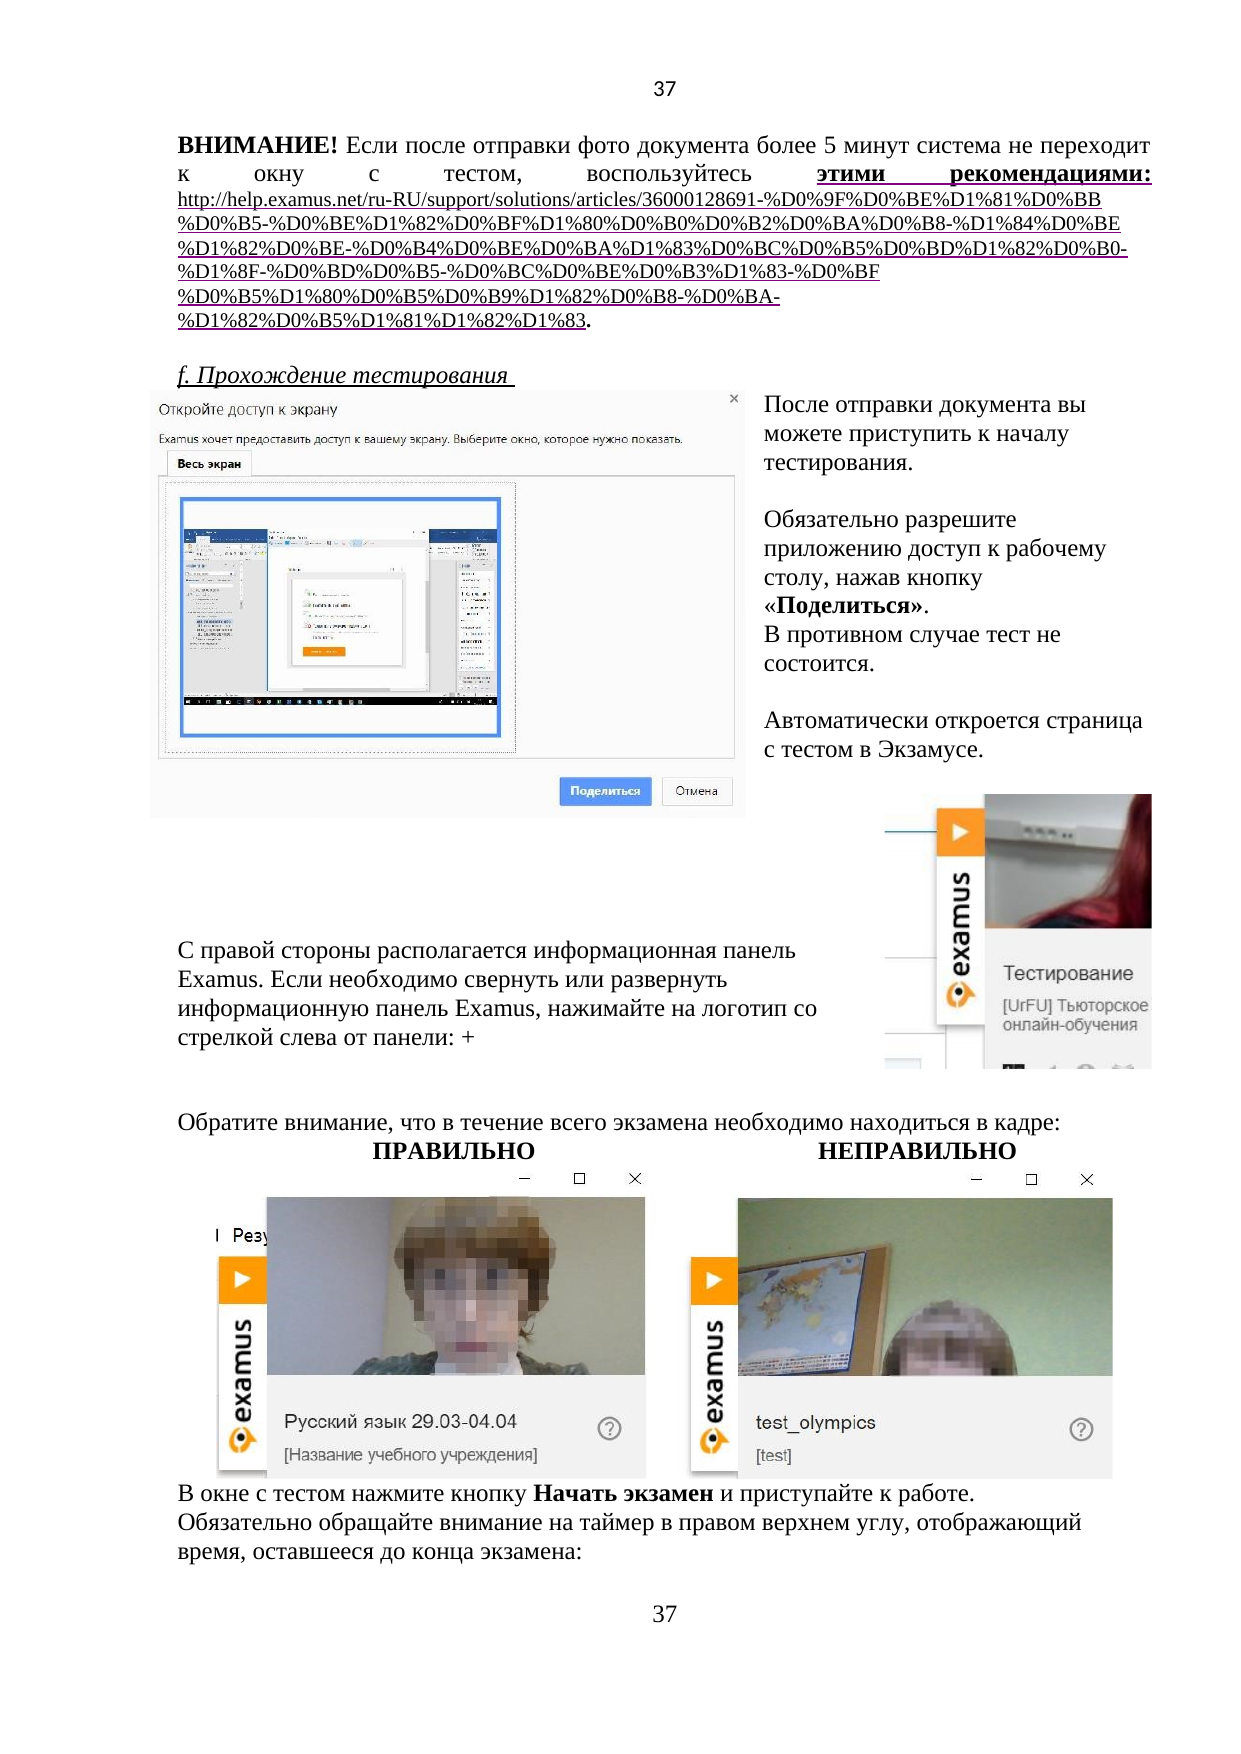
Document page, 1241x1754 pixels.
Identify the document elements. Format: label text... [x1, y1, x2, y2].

text В окне с тестом нажмите кнопку Начать экзамен и приступайте к работе. [177, 1478, 1152, 1507]
text Автоматически откроется страница с тестом в Экзамусе. [746, 705, 1152, 763]
text ВНИМАНИЕ! Если после отправки фото документа более 5 минут система не переходит к окну с тестом, воспользуйтесь этими рекомендациями: http://help.examus.net/ru-RU/support/solutions/articles/36000128691-%D0%9F%D0%BE%D1%81%D0%BB%D0%B5-%D0%BE%D1%82%D0%BF%D1%80%D0%B0%D0%B2%D0%BA%D0%B8-%D1%84%D0%BE%D1%82%D0%BE-%D0%B4%D0%BE%D0%BA%D1%83%D0%BC%D0%B5%D0%BD%D1%82%D0%B0-%D1%8F-%D0%BD%D0%B5-%D0%BC%D0%BE%D0%B3%D1%83-%D0%BF%D0%B5%D1%80%D0%B5%D0%B9%D1%82%D0%B8-%D0%BA-%D1%82%D0%B5%D1%81%D1%82%D1%83. [177, 130, 1152, 332]
text ПРАВИЛЬНО НЕПРАВИЛЬНО [177, 1136, 1152, 1165]
picture [150, 390, 746, 818]
text Обратите внимание, что в течение всего экзамена необходимо находиться в кадре: [177, 1107, 1152, 1136]
text Обязательно разрешите приложению доступ к рабочему столу, нажав кнопку «Поделиться». [746, 504, 1152, 619]
text f. Прохождение тестирования [177, 360, 1152, 389]
text Обязательно обращайте внимание на таймер в правом верхнем углу, отображающий время, оставшееся до конца экзамена: [177, 1507, 1152, 1564]
picture [216, 1164, 1113, 1479]
text В противном случае тест не состоится. [746, 619, 1152, 677]
text С правой стороны располагается информационная панель Examus. Если необходимо свернуть или развернуть информационную панель Examus, нажимайте на логотип со стрелкой слева от панели: + [177, 935, 884, 1050]
text После отправки документа вы можете приступить к началу тестирования. [177, 389, 1152, 475]
picture [884, 794, 1152, 1069]
